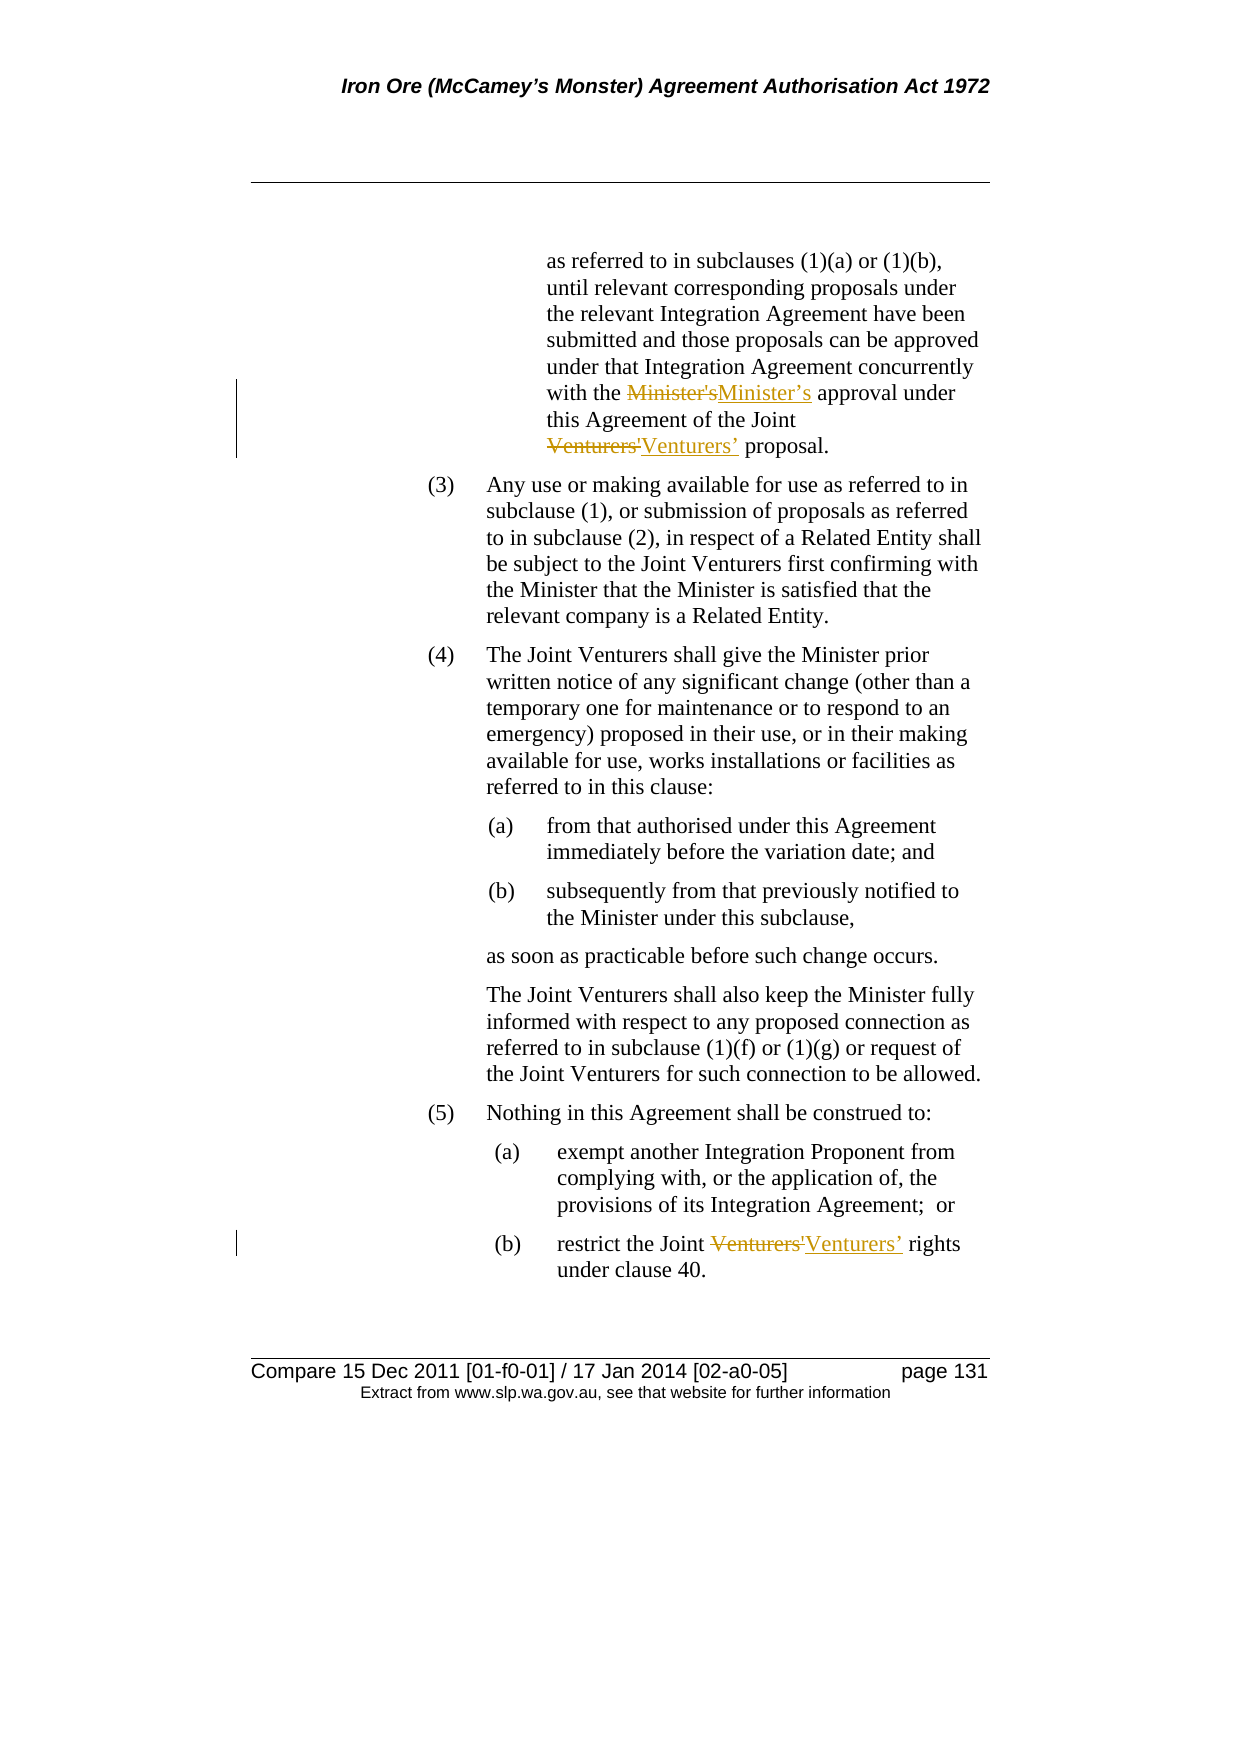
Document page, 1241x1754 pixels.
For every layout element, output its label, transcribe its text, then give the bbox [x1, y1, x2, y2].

text as soon as practicable before such change occurs. [486, 942, 990, 969]
text (4) The Joint Venturers shall give the Minister prior written notice of any significant change (other than a temporary one for maintenance or to respond to an emergency) proposed in their use, or in their making available for use, works installations or facilities as referred to in this clause: [428, 641, 990, 799]
text (a) exempt another Integration Proponent from complying with, or the application of, the provisions of its Integration Agreement; or [494, 1138, 990, 1217]
text (5) Nothing in this Agreement shall be construed to: [428, 1099, 990, 1126]
text (a) from that authorised under this Agreement immediately before the variation date; and [488, 812, 990, 865]
text (b) subsequently from that previously notified to the Minister under this subclause, [488, 877, 990, 930]
text (3) Any use or making available for use as referred to in subclause (1), or submission of proposals as referred to in subclause (2), in respect of a Related Entity shall be subject to the Joint Venturers first confirming with the Minister that the Minister is satisfied that the relevant company is a Related Entity. [428, 471, 990, 629]
text The Joint Venturers shall also keep the Minister fully informed with respect to any proposed connection as referred to in subclause (1)(f) or (1)(g) or request of the Joint Venturers for such connection to be allowed. [486, 981, 990, 1087]
text (b) restrict the Joint rights under clause 40. [494, 1230, 990, 1282]
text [488, 247, 990, 458]
